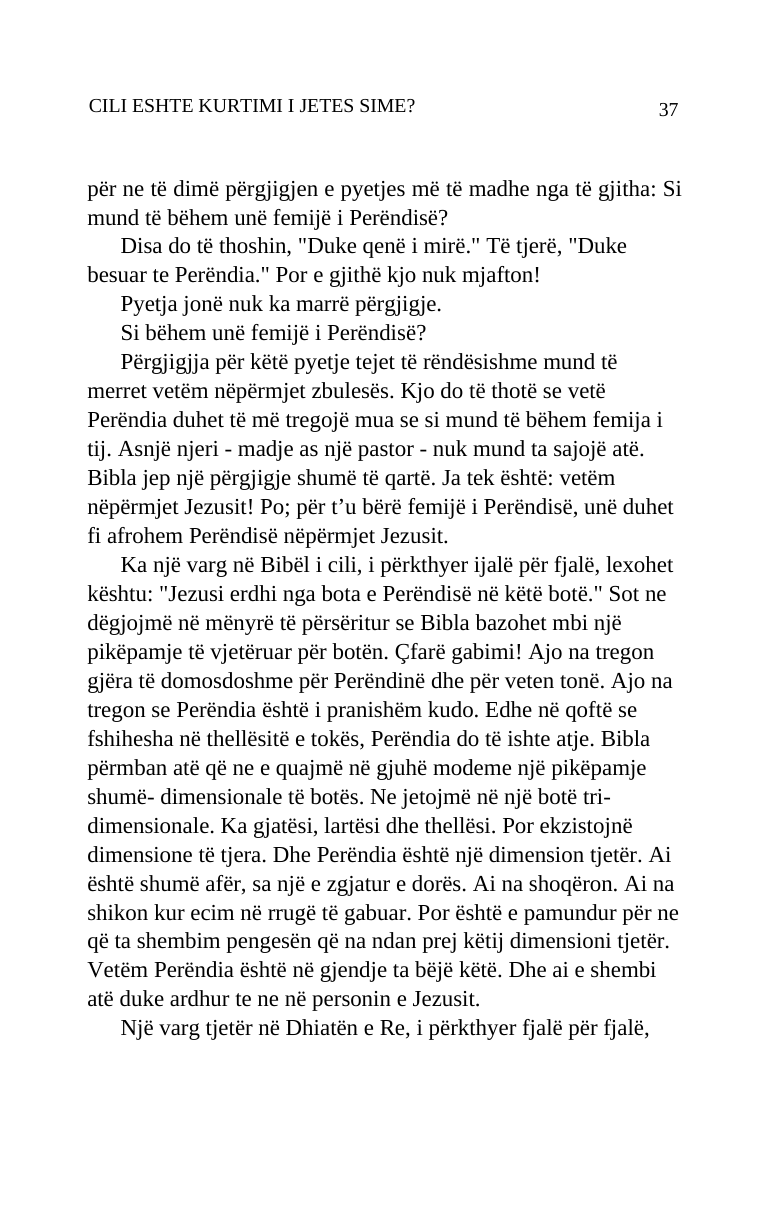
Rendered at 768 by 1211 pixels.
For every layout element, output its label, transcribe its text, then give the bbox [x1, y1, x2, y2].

text CILI ESHTE KURTIMI I JETES SIME? [88, 97, 416, 117]
text Një varg tjetër në Dhiatën e Re, i përkthyer fjalë për fjalë, [87, 1013, 683, 1042]
text Ka një varg në Bibël i cili, i përkthyer ijalë për fjalë, lexohet kështu: "Jezusi erdhi nga bota e Perëndisë në këtë botë." Sot ne dëgjojmë në mënyrë të përsëritur se Bibla bazohet mbi një pikëpamje të vjetëruar për botën. Çfarë gabimi! Ajo na tregon gjëra të domosdoshme për Perëndinë dhe për veten tonë. Ajo na tregon se Perëndia është i pranishëm kudo. Edhe në qoftë se fshihesha në thellësitë e tokës, Perëndia do të ishte atje. Bibla përmban atë që ne e quajmë në gjuhë modeme një pikëpamje shumë- dimensionale të botës. Ne jetojmë në një botë tri- dimensionale. Ka gjatësi, lartësi dhe thellësi. Por ekzistojnë dimensione të tjera. Dhe Perëndia është një dimension tjetër. Ai është shumë afër, sa një e zgjatur e dorës. Ai na shoqëron. Ai na shikon kur ecim në rrugë të gabuar. Por është e pamundur për ne që ta shembim pengesën që na ndan prej këtij dimensioni tjetër. Vetëm Perëndia është në gjendje ta bëjë këtë. Dhe ai e shembi atë duke ardhur te ne në personin e Jezusit. [87, 549, 683, 1013]
text 37 [658, 100, 678, 120]
text Si bëhem unë femijë i Perëndisë? [87, 318, 683, 347]
text për ne të dimë përgjigjen e pyetjes më të madhe nga të gjitha: Si mund të bëhem unë femijë i Perëndisë? [87, 173, 683, 231]
text Përgjigjja për këtë pyetje tejet të rëndësishme mund të merret vetëm nëpërmjet zbulesës. Kjo do të thotë se vetë Perëndia duhet të më tregojë mua se si mund të bëhem femija i tij. Asnjë njeri - madje as një pastor - nuk mund ta sajojë atë. Bibla jep një përgjigje shumë të qartë. Ja tek është: vetëm nëpërmjet Jezusit! Po; për t’u bërë femijë i Perëndisë, unë duhet fi afrohem Perëndisë nëpërmjet Jezusit. [87, 347, 683, 549]
text Disa do të thoshin, "Duke qenë i mirë." Të tjerë, "Duke besuar te Perëndia." Por e gjithë kjo nuk mjafton! [87, 231, 683, 289]
text Pyetja jonë nuk ka marrë përgjigje. [87, 289, 683, 318]
